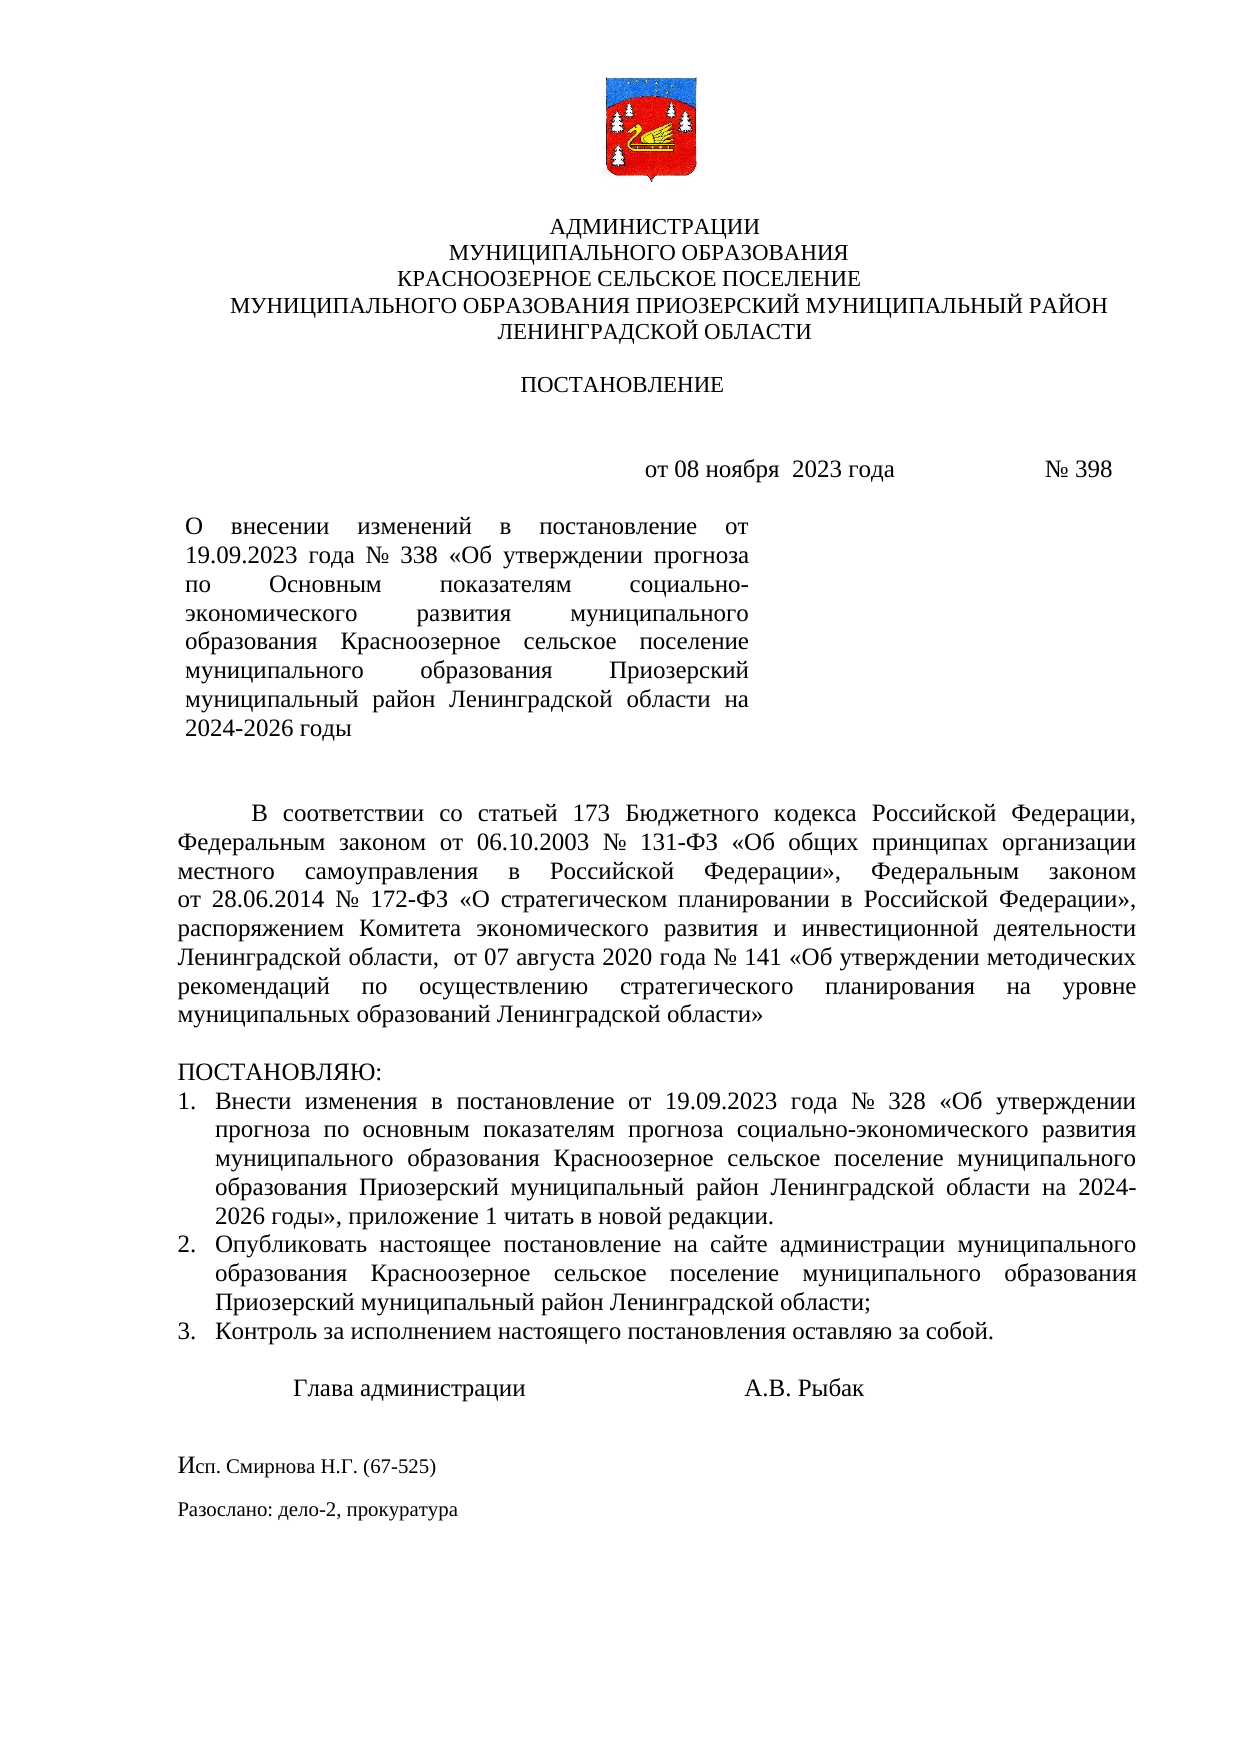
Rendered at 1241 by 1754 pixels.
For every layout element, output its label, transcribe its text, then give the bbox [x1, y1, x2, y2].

text МУНИЦИПАЛЬНОГО ОБРАЗОВАНИЯ [121, 239, 1137, 265]
text от 08 ноября 2023 года № 398 [177, 454, 1137, 483]
text МУНИЦИПАЛЬНОГО ОБРАЗОВАНИЯ ПРИОЗЕРСКИЙ МУНИЦИПАЛЬНЫЙ РАЙОН [121, 292, 1137, 318]
list Опубликовать настоящее постановление на сайте администрации муниципального образования Красноозерное сельское поселение муниципального образования Приозерский муниципальный район Ленинградской области; [177, 1229, 1137, 1316]
text Исп. Смирнова Н.Г. (67-525) [177, 1450, 1137, 1478]
text АДМИНИСТРАЦИИ [121, 213, 1137, 239]
text ПОСТАНОВЛЯЮ: [177, 1057, 1137, 1086]
table_header О внесении изменений в постановление от 19.09.2023 года № 338 «Об утверждении прогноза по Основным показателям социально-экономического развития муниципального образования Красноозерное сельское поселение муниципального образования Приозерский муниципальный район Ленинградской области на 2024-2026 годы [174, 511, 760, 770]
list Внести изменения в постановление от 19.09.2023 года № 328 «Об утверждении прогноза по основным показателям прогноза социально-экономического развития муниципального образования Красноозерное сельское поселение муниципального образования Приозерский муниципальный район Ленинградской области на 2024-2026 годы», приложение 1 читать в новой редакции. [177, 1086, 1137, 1229]
picture [601, 73, 698, 187]
list Контроль за исполнением настоящего постановления оставляю за собой. [177, 1316, 1137, 1344]
text В соответствии со статьей 173 Бюджетного кодекса Российской Федерации, Федеральным законом от 06.10.2003 № 131-ФЗ «Об общих принципах организации местного самоуправления в Российской Федерации», Федеральным законом от 28.06.2014 № 172-ФЗ «О стратегическом планировании в Российской Федерации», распоряжением Комитета экономического развития и инвестиционной деятельности Ленинградской области, от 07 августа 2020 года № 141 «Об утверждении методических рекомендаций по осуществлению стратегического планирования на уровне муниципальных образований Ленинградской области» [177, 798, 1137, 1028]
text ПОСТАНОВЛЕНИЕ [177, 371, 1137, 397]
text ЛЕНИНГРАДСКОЙ ОБЛАСТИ [121, 318, 1137, 344]
text КРАСНООЗЕРНОЕ СЕЛЬСКОЕ ПОСЕЛЕНИЕ [121, 265, 1137, 292]
text Разослано: дело-2, прокуратура [177, 1497, 1137, 1521]
text Глава администрации А.В. Рыбак [293, 1373, 1137, 1402]
